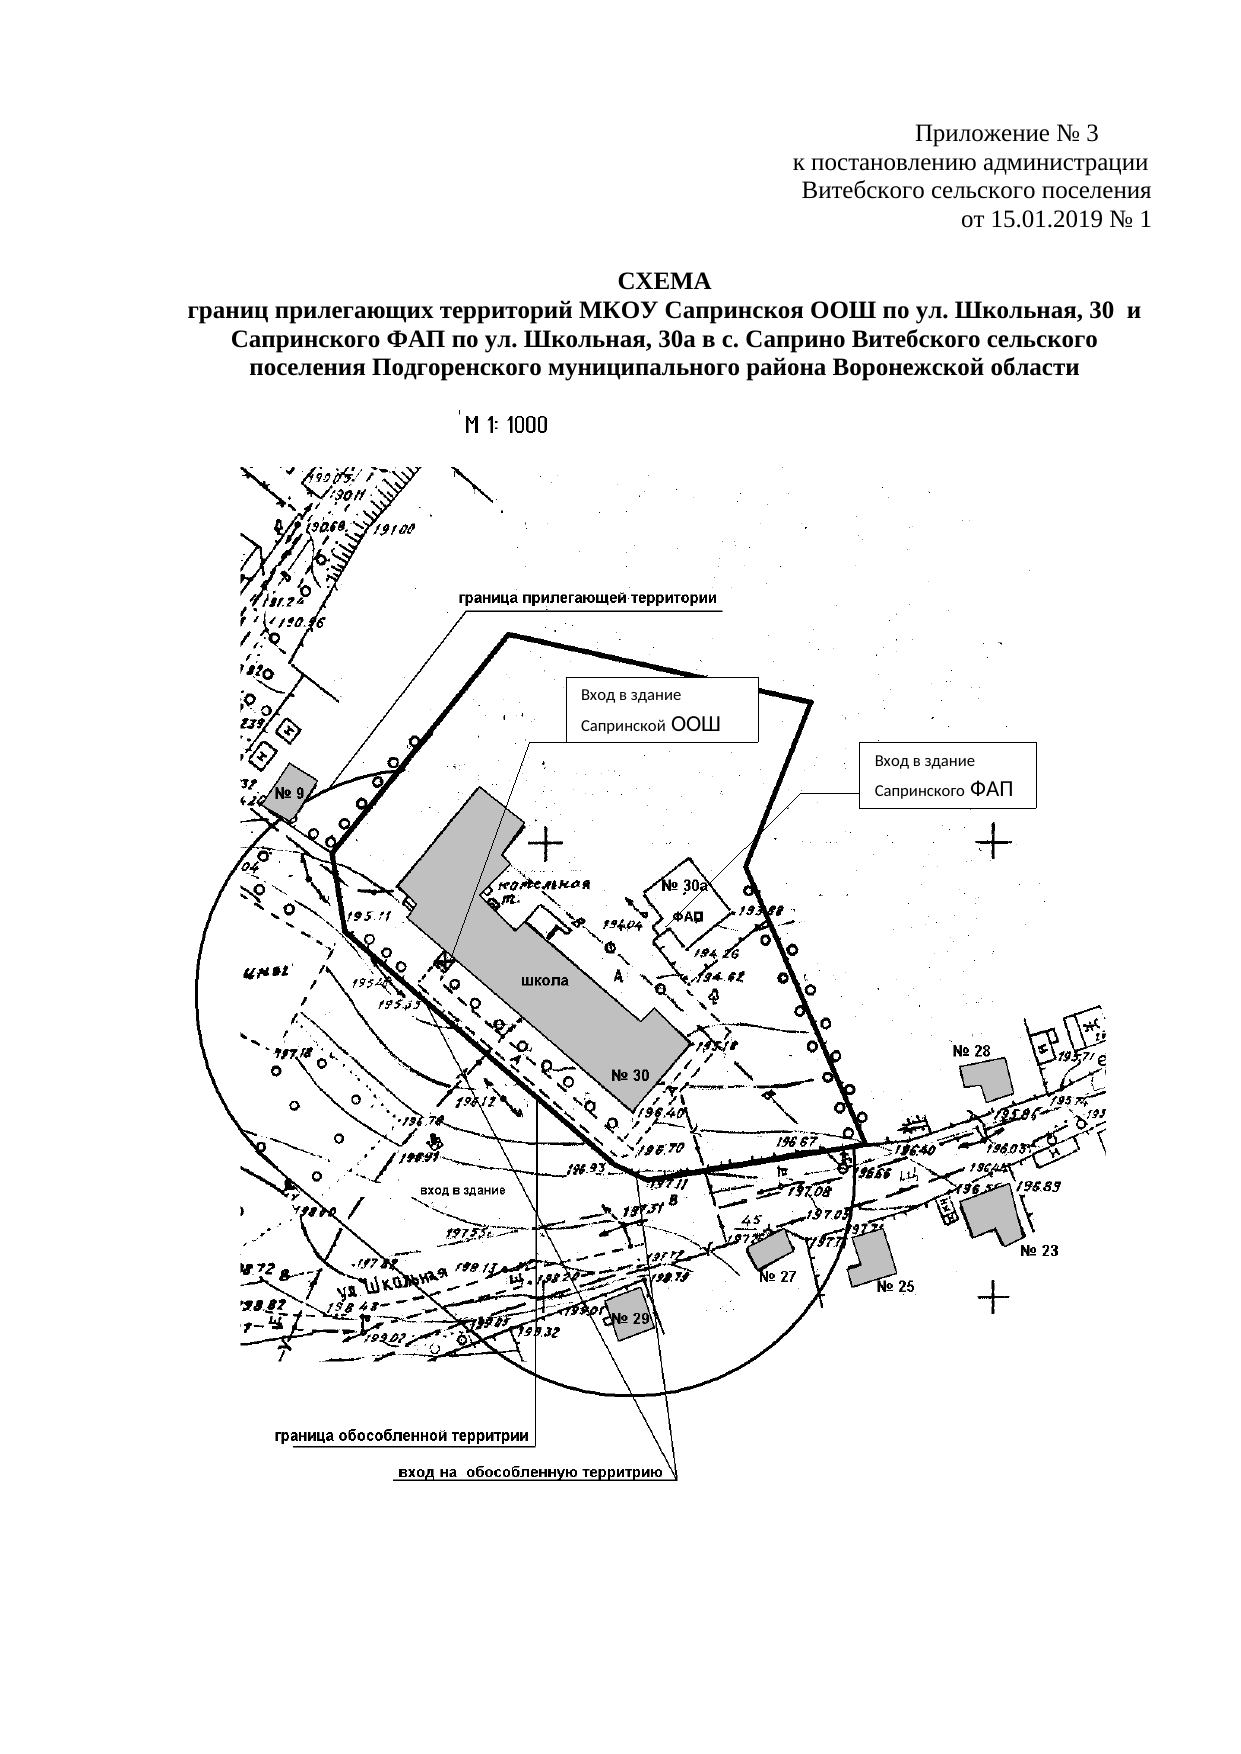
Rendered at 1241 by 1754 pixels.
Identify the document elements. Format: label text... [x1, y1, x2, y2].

picture [177, 410, 1152, 1532]
text от 15.01.2019 № 1 [177, 204, 1152, 233]
text СХЕМА [177, 266, 1152, 295]
text Приложение № 3 [177, 118, 1152, 147]
text к постановлению администрации [177, 147, 1152, 176]
text Витебского сельского поселения [177, 176, 1152, 204]
text границ прилегающих территорий МКОУ Сапринскоя ООШ по ул. Школьная, 30 и Сапринского ФАП по ул. Школьная, 30а в с. Саприно Витебского сельского поселения Подгоренского муниципального района Воронежской области [177, 295, 1152, 381]
